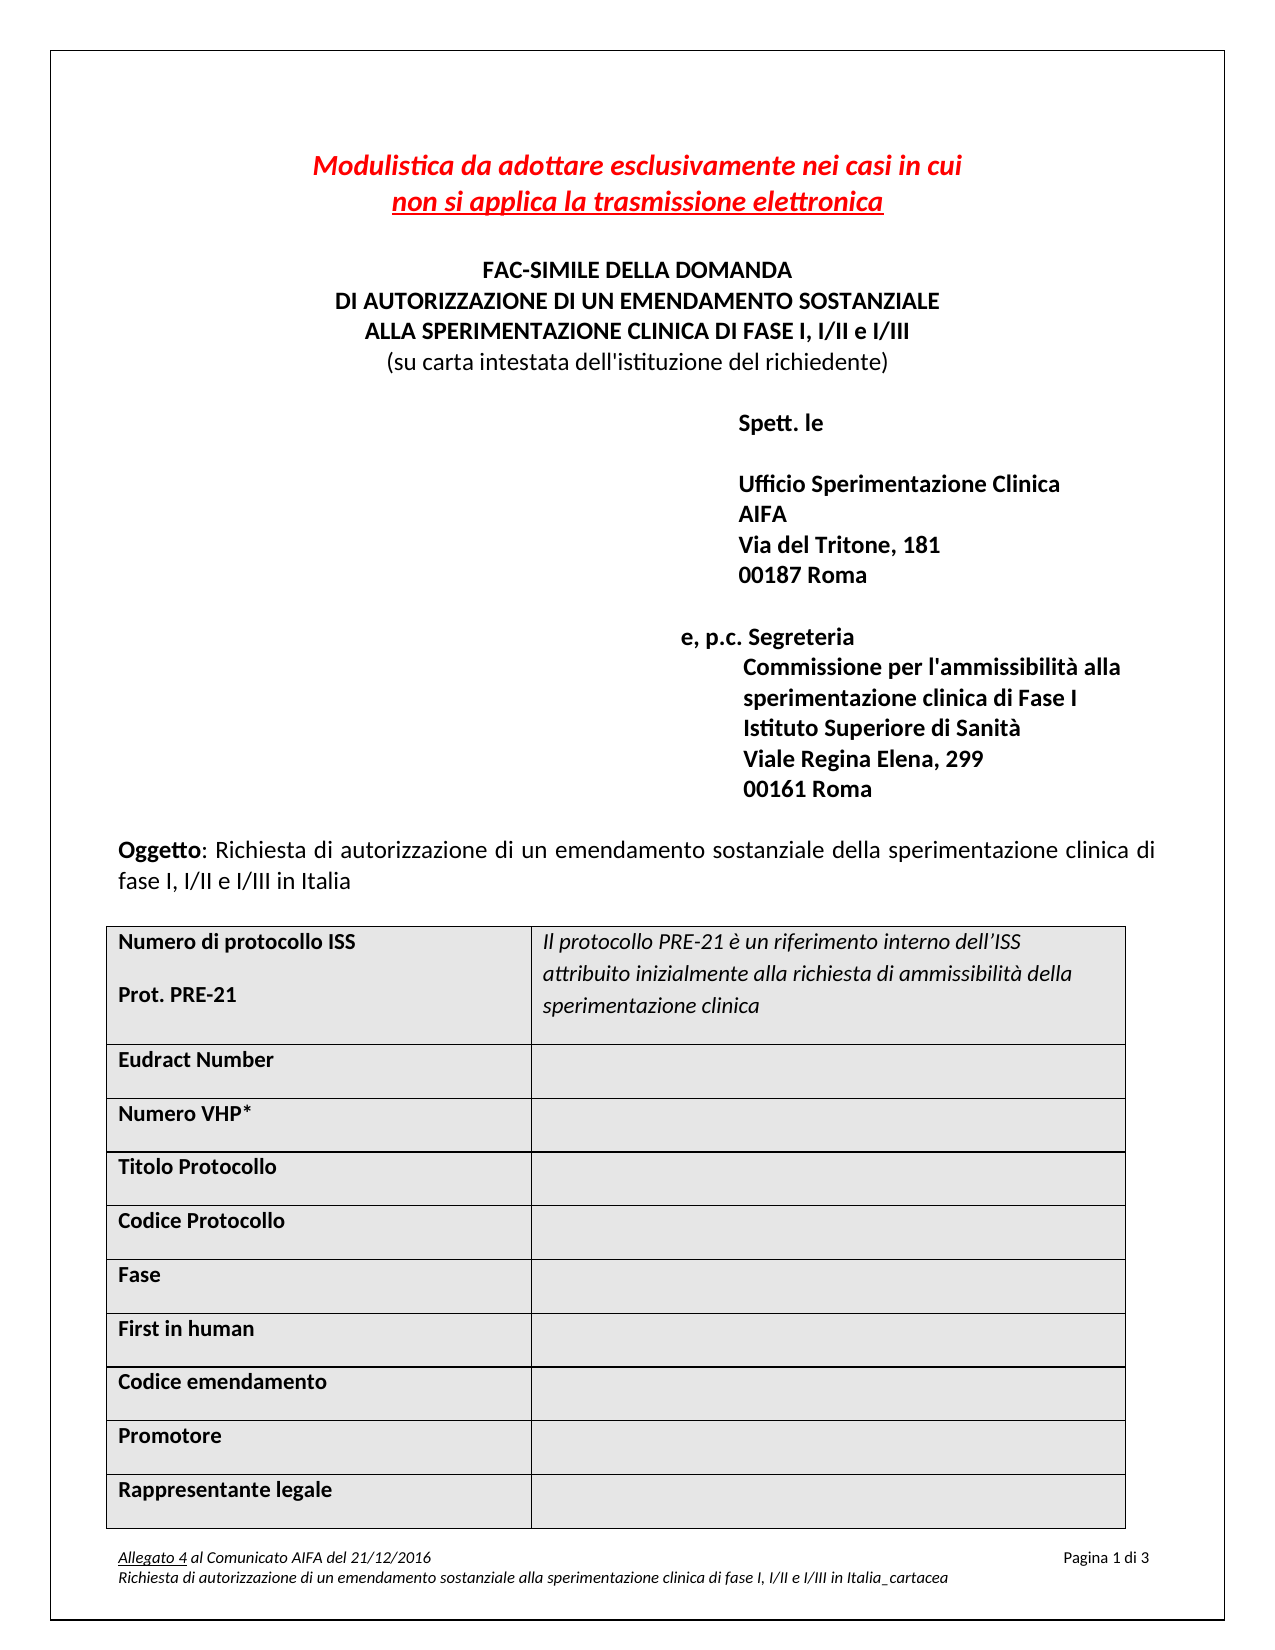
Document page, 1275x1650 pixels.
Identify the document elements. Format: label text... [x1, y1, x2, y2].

table_cell Eudract Number [107, 1045, 531, 1098]
table_cell Rappresentante legale [107, 1475, 531, 1528]
table_cell [532, 1153, 1125, 1205]
text Istituto Superiore di Sanità [669, 712, 1157, 743]
text FAC-SIMILE DELLA DOMANDA [118, 254, 1157, 285]
text DI AUTORIZZAZIONE DI UN EMENDAMENTO SOSTANZIALE [118, 285, 1157, 315]
text 00187 Roma [738, 559, 1157, 590]
table_cell [532, 1045, 1125, 1098]
text Via del Tritone, 181 [738, 529, 1157, 559]
table_cell Fase [107, 1260, 531, 1313]
text Commsione per lammsibilità alla sperimentazione clinica di Fa I [743, 651, 1157, 712]
table_cell Titolo Protocollo [107, 1153, 531, 1205]
table_cell First in human [107, 1314, 531, 1366]
table_header Numero di protocollo ISS Prot. PRE-21 [107, 927, 531, 1044]
text (su carta intta delltituzione del richiedente) [118, 346, 1157, 376]
text ALLA SPERIMENTAZIONE CLINICA DI FASE I, I/II e I/III [118, 315, 1157, 346]
table_cell [532, 1475, 1125, 1528]
table_cell [532, 1260, 1125, 1313]
table_cell Promotore [107, 1421, 531, 1474]
text Spett. le [738, 407, 1157, 437]
table_cell [532, 1421, 1125, 1474]
text Viale Regina Elena, 299 [669, 743, 1157, 773]
text AIFA [738, 498, 1157, 529]
text e, p.c. Segreteria [681, 621, 1157, 651]
table_cell [532, 1368, 1125, 1420]
text Oggetto: Richita di autorizzazione di un emendamento sostanziale della sperimentazione clinica di fase I, I/II e I/III in Italia [118, 834, 1157, 895]
table_cell [532, 1206, 1125, 1259]
text Modulistica da adottare esclusivamente nei casi in cui [118, 147, 1157, 183]
table_cell Numero * [107, 1099, 531, 1151]
table_cell Codice emendamento [107, 1368, 531, 1420]
table_header Il protocollo PRE-21 è un riferimento inter dell’ISS tribuito inizialmente alla richita di ammsibilità della sperimentazione clinica [532, 927, 1125, 1044]
table_cell Codice Protocollo [107, 1206, 531, 1259]
table_cell [532, 1314, 1125, 1366]
table_cell [532, 1099, 1125, 1151]
text Ufcio Sperimentazione Clinica [738, 468, 1157, 498]
text non si applica la trasmissione elettronica [118, 183, 1157, 219]
text 00161 Roma [669, 773, 1157, 804]
